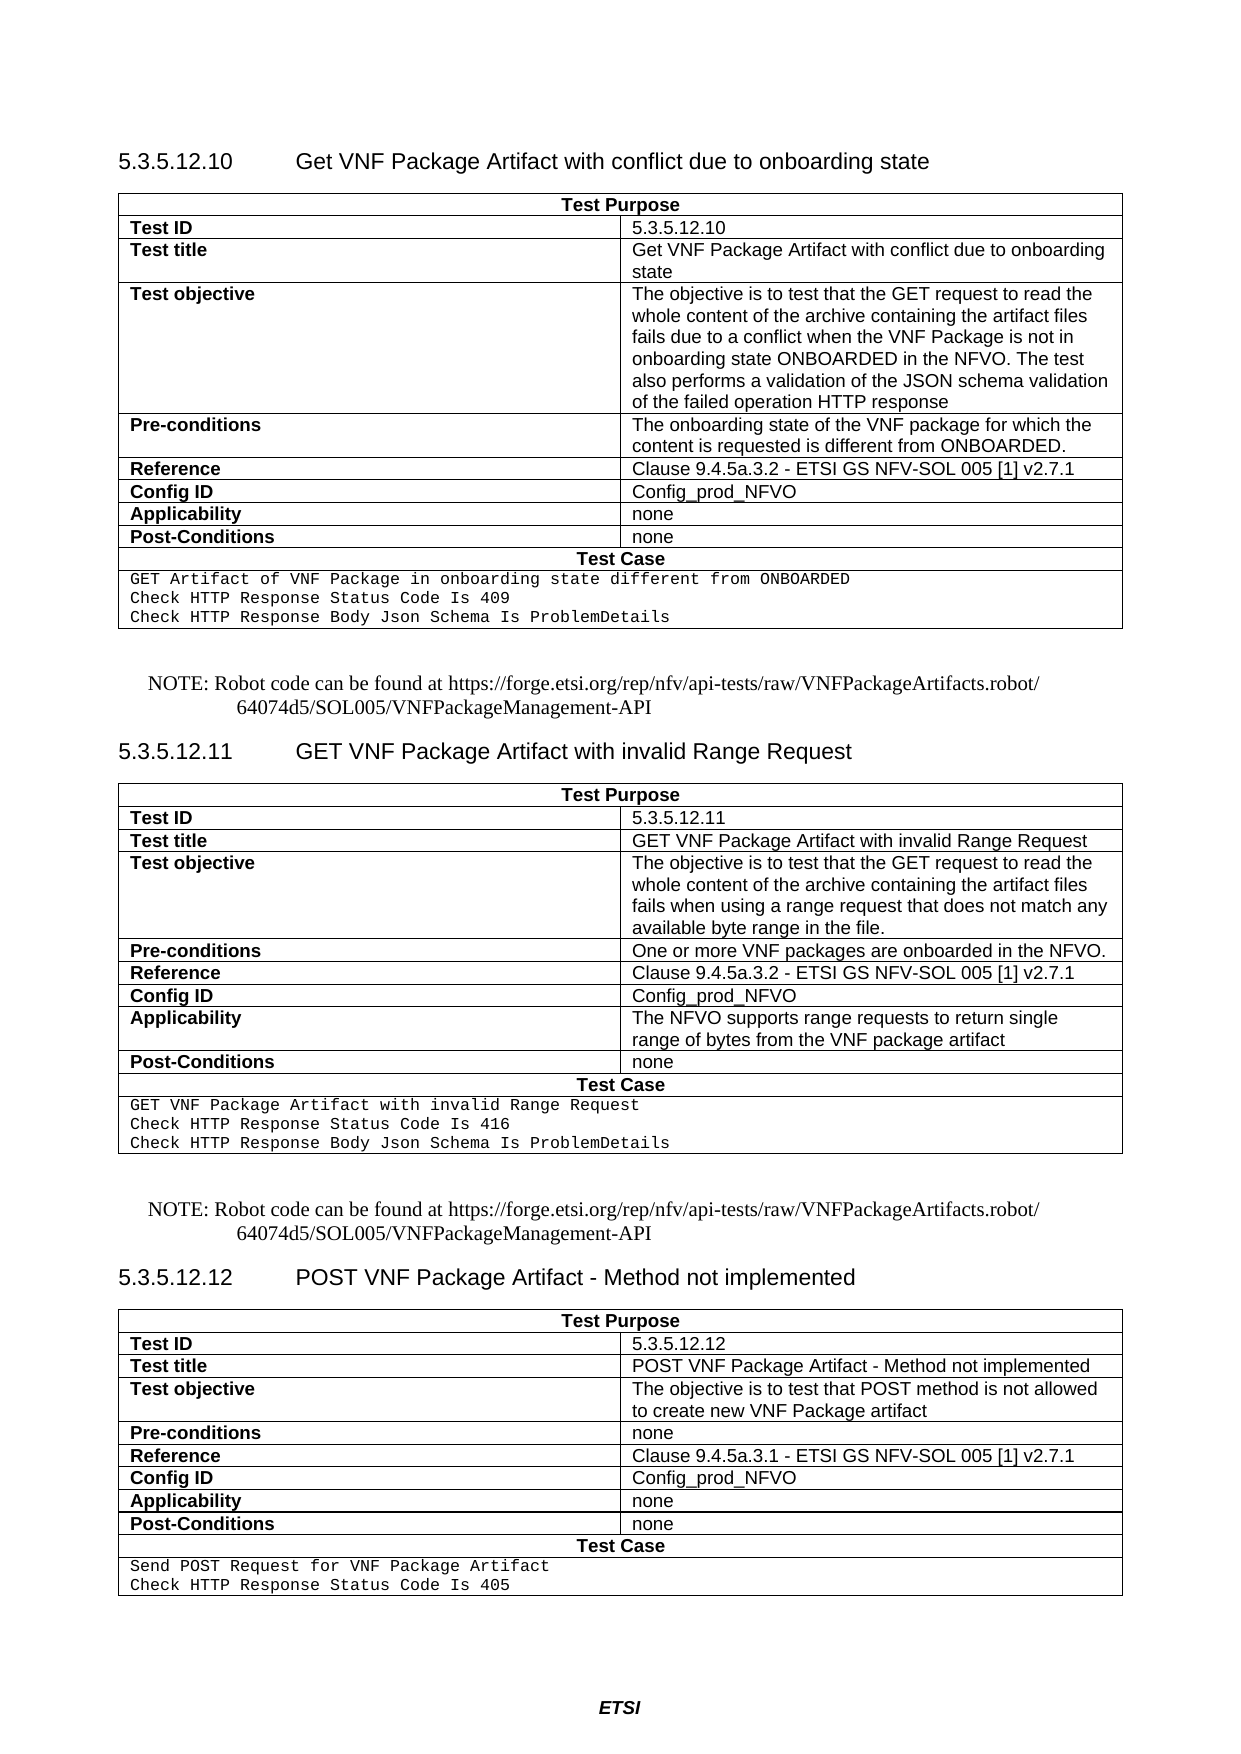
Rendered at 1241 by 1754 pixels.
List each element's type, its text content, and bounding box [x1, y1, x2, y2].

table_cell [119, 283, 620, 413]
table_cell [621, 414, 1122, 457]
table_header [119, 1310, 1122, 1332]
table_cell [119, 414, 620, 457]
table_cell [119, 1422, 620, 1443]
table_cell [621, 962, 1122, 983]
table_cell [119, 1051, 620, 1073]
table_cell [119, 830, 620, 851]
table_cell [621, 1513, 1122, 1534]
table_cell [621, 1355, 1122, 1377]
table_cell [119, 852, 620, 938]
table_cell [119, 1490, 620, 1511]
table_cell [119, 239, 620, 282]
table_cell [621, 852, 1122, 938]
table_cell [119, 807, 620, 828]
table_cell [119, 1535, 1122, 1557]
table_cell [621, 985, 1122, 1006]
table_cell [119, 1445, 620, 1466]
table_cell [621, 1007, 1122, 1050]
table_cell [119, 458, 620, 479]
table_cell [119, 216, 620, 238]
subtitle 5.3.5.12.12 POST VNF Package Artifact - Method not implemented [118, 1264, 1122, 1290]
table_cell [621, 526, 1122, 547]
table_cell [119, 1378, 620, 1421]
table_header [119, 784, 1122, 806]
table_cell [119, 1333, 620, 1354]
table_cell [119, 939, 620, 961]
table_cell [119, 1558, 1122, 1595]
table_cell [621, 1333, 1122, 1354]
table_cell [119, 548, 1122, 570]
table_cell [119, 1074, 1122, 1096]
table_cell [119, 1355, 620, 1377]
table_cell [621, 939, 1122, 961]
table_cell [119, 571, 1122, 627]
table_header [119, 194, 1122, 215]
text NOTE: Robot code can be found at https://forge.etsi.org/rep/nfv/api-tests/raw/VNFPackageArtifacts.robot/64074d5/SOL005/VNFPackageManagement-API [148, 671, 1122, 719]
subtitle 5.3.5.12.10 Get VNF Package Artifact with conflict due to onboarding state [118, 148, 1122, 174]
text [148, 1197, 1122, 1245]
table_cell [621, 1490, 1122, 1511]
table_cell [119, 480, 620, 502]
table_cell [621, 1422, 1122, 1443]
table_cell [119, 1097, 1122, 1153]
subtitle 5.3.5.12.11 GET VNF Package Artifact with invalid Range Request [118, 738, 1122, 764]
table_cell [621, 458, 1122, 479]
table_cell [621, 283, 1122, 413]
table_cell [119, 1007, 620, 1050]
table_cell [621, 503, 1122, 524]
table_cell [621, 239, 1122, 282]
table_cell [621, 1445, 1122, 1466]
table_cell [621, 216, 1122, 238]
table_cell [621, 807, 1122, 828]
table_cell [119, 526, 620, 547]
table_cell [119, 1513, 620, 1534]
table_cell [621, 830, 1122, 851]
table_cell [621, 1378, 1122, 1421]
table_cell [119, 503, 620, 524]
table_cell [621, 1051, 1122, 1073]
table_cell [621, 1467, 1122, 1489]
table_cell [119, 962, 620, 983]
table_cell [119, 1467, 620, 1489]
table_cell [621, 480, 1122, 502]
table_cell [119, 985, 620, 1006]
